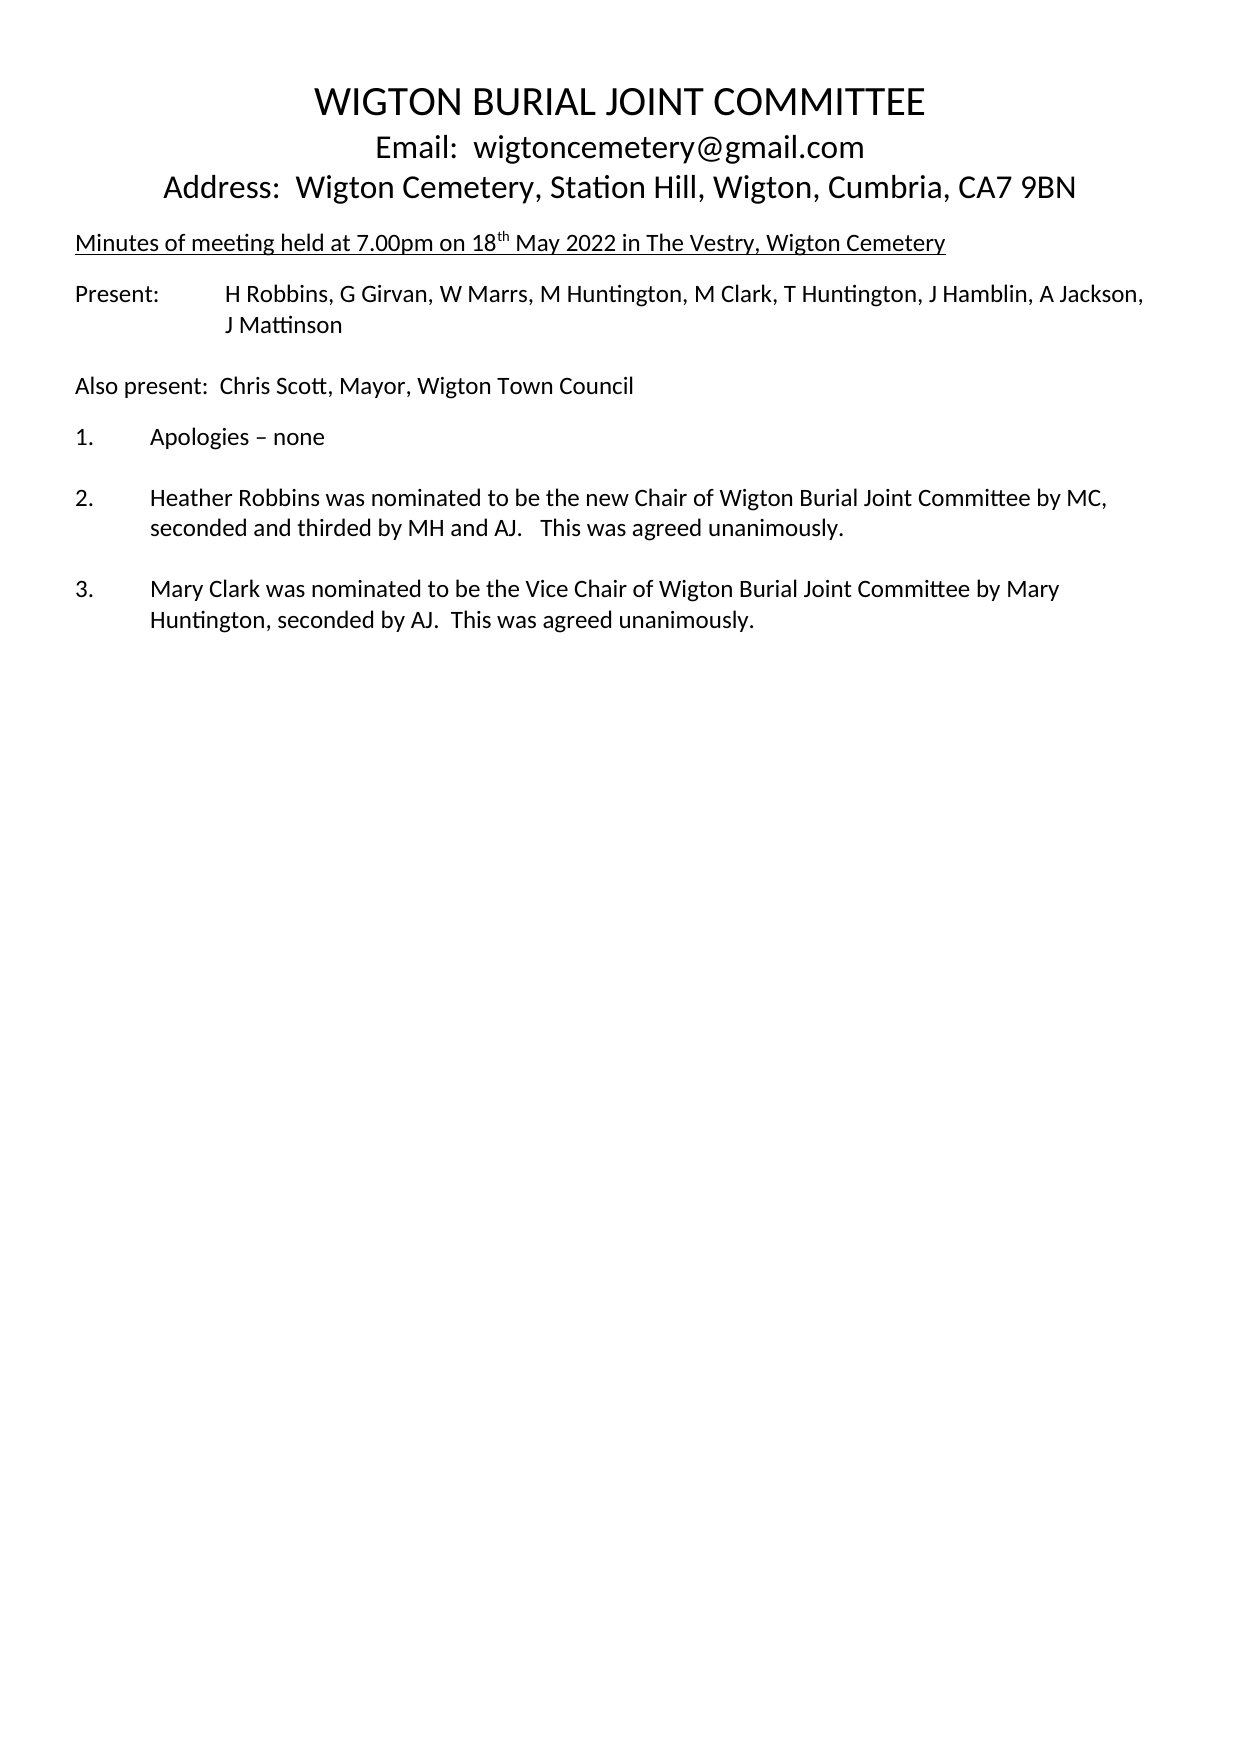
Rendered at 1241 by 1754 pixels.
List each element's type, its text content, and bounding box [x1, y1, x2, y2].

text J Mattinson [75, 309, 1165, 339]
text 2. Heather Robbins was nominated to be the new Chair of Wigton Burial Joint Committee by MC, [75, 482, 1165, 512]
text Address: Wigton Cemetery, Station Hill, Wigton, Cumbria, CA7 9BN [75, 167, 1165, 207]
text Present: H Robbins, G Girvan, W Marrs, M Huntington, M Clark, T Huntington, J Hamblin, A Jackson, [75, 278, 1165, 309]
text seconded and thirded by MH and AJ. This was agreed unanimously. [75, 512, 1165, 543]
text 3. Mary Clark was nominated to be the Vice Chair of Wigton Burial Joint Committee by Mary [75, 573, 1165, 604]
text Minutes of meeting held at 7.00pm on 18th May 2022 in The Vestry, Wigton Cemetery [75, 228, 1165, 258]
text Huntington, seconded by AJ. This was agreed unanimously. [75, 604, 1165, 634]
text 1. Apologies – none [75, 421, 1165, 451]
text WIGTON BURIAL JOINT COMMITTEE [75, 75, 1165, 126]
text Also present: Chris Scott, Mayor, Wigton Town Council [75, 370, 1165, 401]
text Email: wigtoncemetery@gmail.com [75, 126, 1165, 167]
